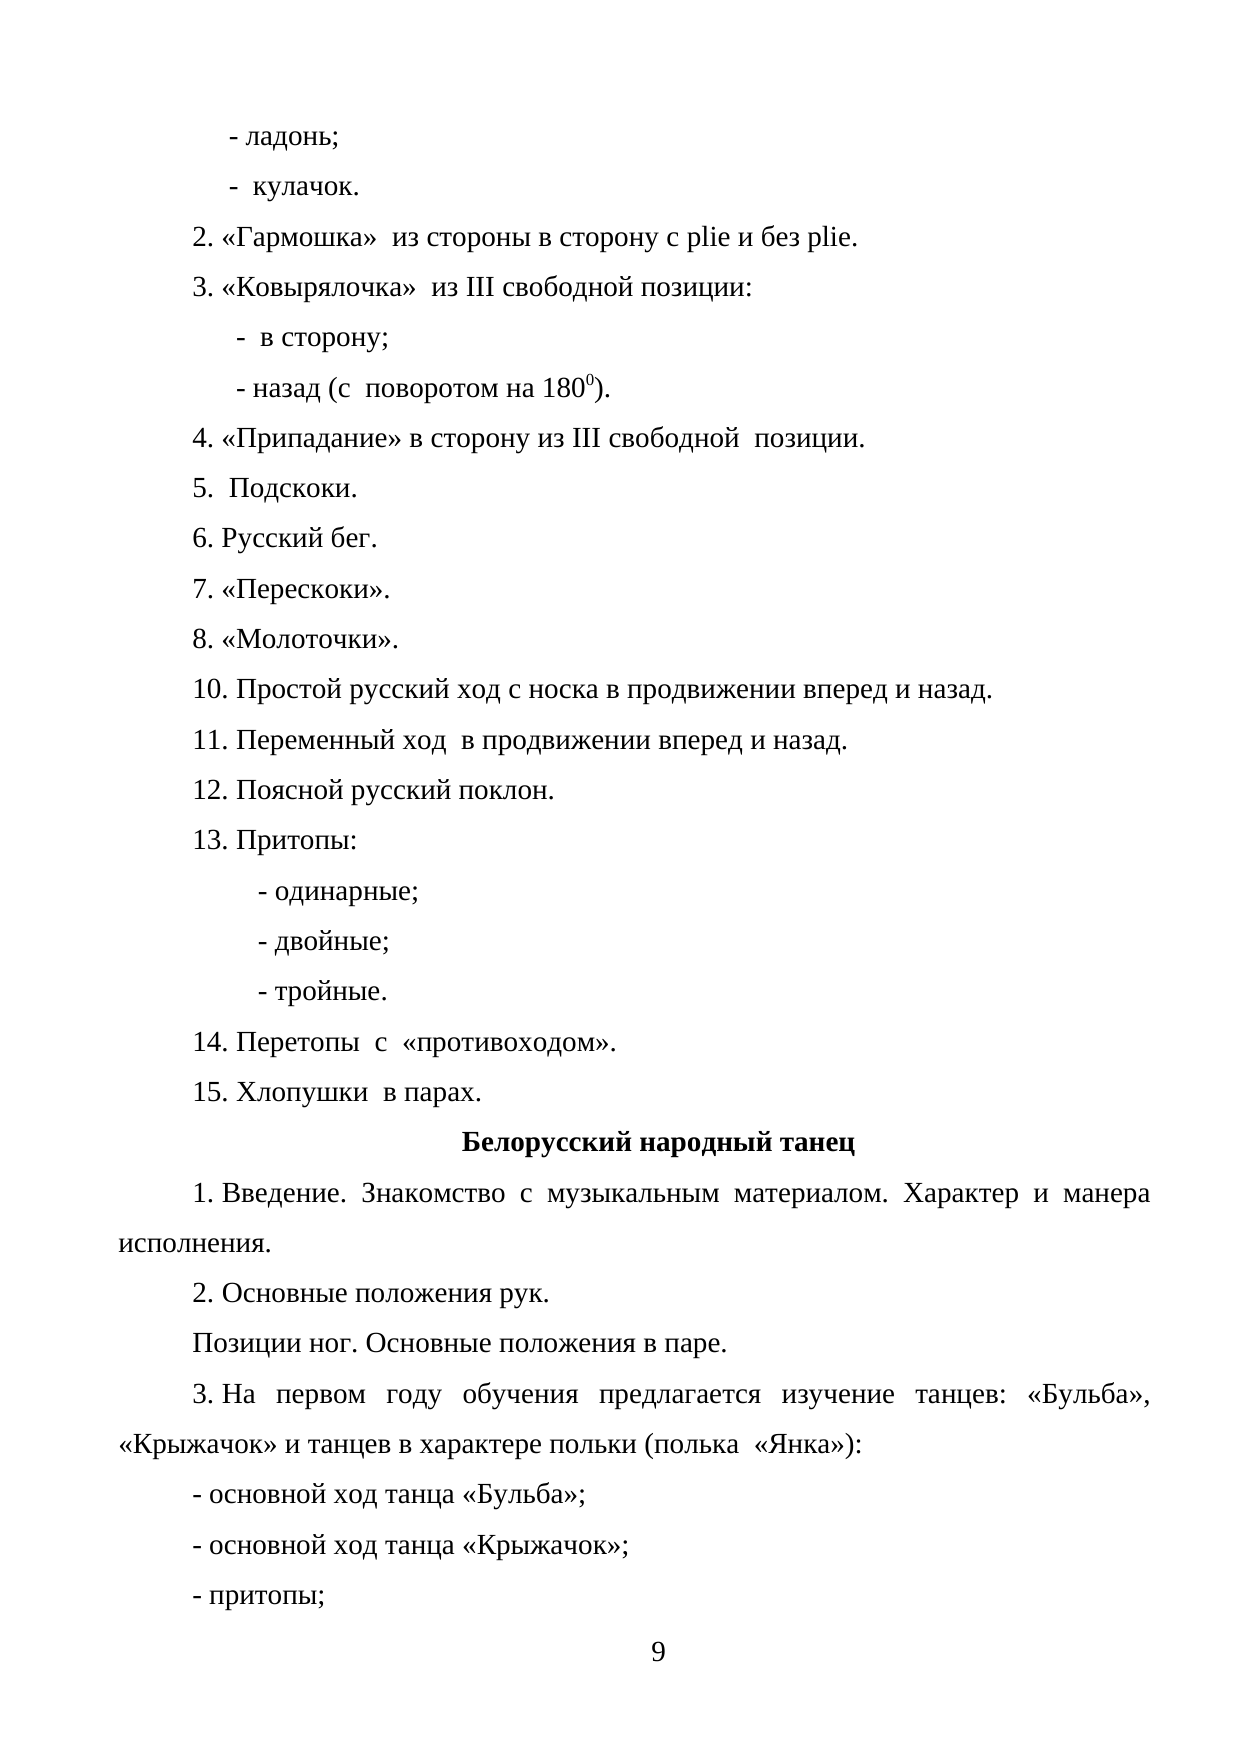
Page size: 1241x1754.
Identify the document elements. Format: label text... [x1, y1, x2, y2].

text 5. Подскоки. [118, 470, 1152, 504]
text 3. «Ковырялочка» из III свободной позиции: [118, 269, 1152, 303]
list Введение. Знакомство с музыкальным материалом. Характер и манера исполнения. [118, 1175, 1152, 1258]
text Позиции ног. Основные положения в паре. [118, 1326, 1152, 1359]
text 15. Хлопушки в парах. [118, 1074, 1152, 1108]
text - назад (с поворотом на 1800). [118, 370, 1152, 403]
text 4. «Припадание» в сторону из III свободной позиции. [118, 420, 1152, 453]
text 11. Переменный ход в продвижении вперед и назад. [118, 722, 1152, 755]
text 12. Поясной русский поклон. [118, 772, 1152, 806]
text - основной ход танца «Крыжачок»; [118, 1527, 1152, 1560]
text - в сторону; [118, 319, 1152, 353]
text 7. «Перескоки». [118, 571, 1152, 604]
text 13. Притопы: [118, 822, 1152, 856]
text - кулачок. [118, 168, 1152, 202]
text 2. «Гармошка» из стороны в сторону с plie и без plie. [118, 219, 1152, 252]
list На первом году обучения предлагается изучение танцев: «Бульба», «Крыжачок» и танцев в характере польки (полька «Янка»): [118, 1376, 1152, 1460]
text 8. «Молоточки». [118, 621, 1152, 655]
text - тройные. [118, 973, 1152, 1007]
text - ладонь; [118, 118, 1152, 152]
list Основные положения рук. [118, 1275, 1152, 1309]
text 10. Простой русский ход с носка в продвижении вперед и назад. [118, 672, 1152, 705]
text - притопы; [118, 1577, 1152, 1611]
text - основной ход танца «Бульба»; [118, 1477, 1152, 1510]
text 14. Перетопы с «противоходом». [118, 1024, 1152, 1057]
text Белорусский народный танец [118, 1124, 1152, 1158]
text - двойные; [118, 923, 1152, 957]
text 6. Русский бег. [118, 521, 1152, 554]
text - одинарные; [118, 873, 1152, 906]
